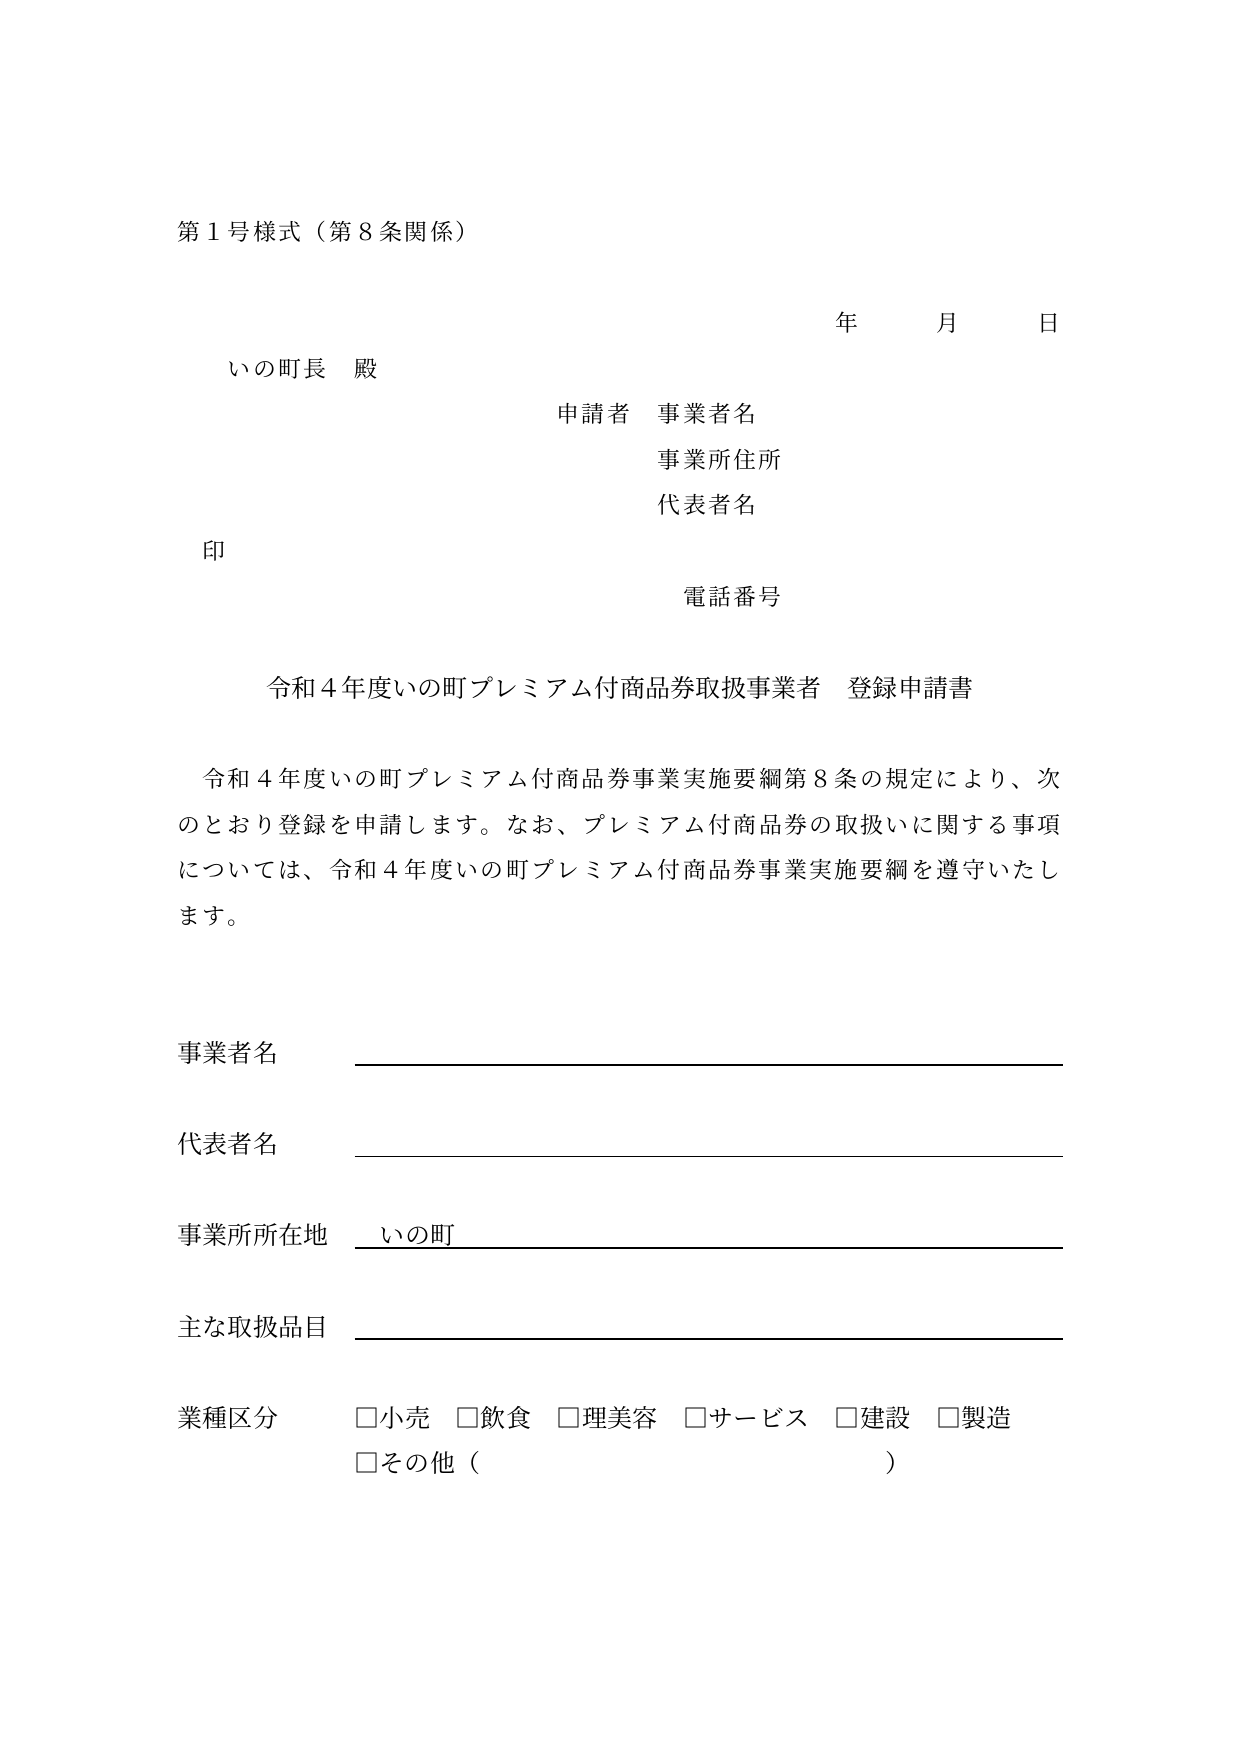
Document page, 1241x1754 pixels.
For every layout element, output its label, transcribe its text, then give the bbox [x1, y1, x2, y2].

text 年 月 日 [177, 299, 1063, 344]
text 事業所所在地 いの町 [177, 1211, 1063, 1257]
text 令和４年度いの町プレミアム付商品券取扱事業者 登録申請書 [177, 664, 1063, 709]
text 申請者 事業者名 [177, 390, 1063, 436]
text 主な取扱品目 [177, 1302, 1063, 1348]
text 事業所住所 [177, 436, 1063, 481]
text 事業者名 [177, 1029, 1063, 1074]
text 代表者名 [177, 1120, 1063, 1166]
text 第１号様式（第８条関係） [177, 207, 1063, 253]
text 業種区分 □小売 □飲食 □理美容 □サービス □建設 □製造 [177, 1394, 1063, 1439]
text 電話番号 [202, 572, 1063, 618]
text 代表者名 印 [177, 481, 1063, 572]
text 令和４年度いの町プレミアム付商品券事業実施要綱第８条の規定により、次のとおり登録を申請します。なお、プレミアム付商品券の取扱いに関する事項については、令和４年度いの町プレミアム付商品券事業実施要綱を遵守いたします。 [177, 755, 1063, 937]
text いの町長 殿 [202, 344, 1063, 390]
text □その他（ ） [177, 1439, 1063, 1485]
